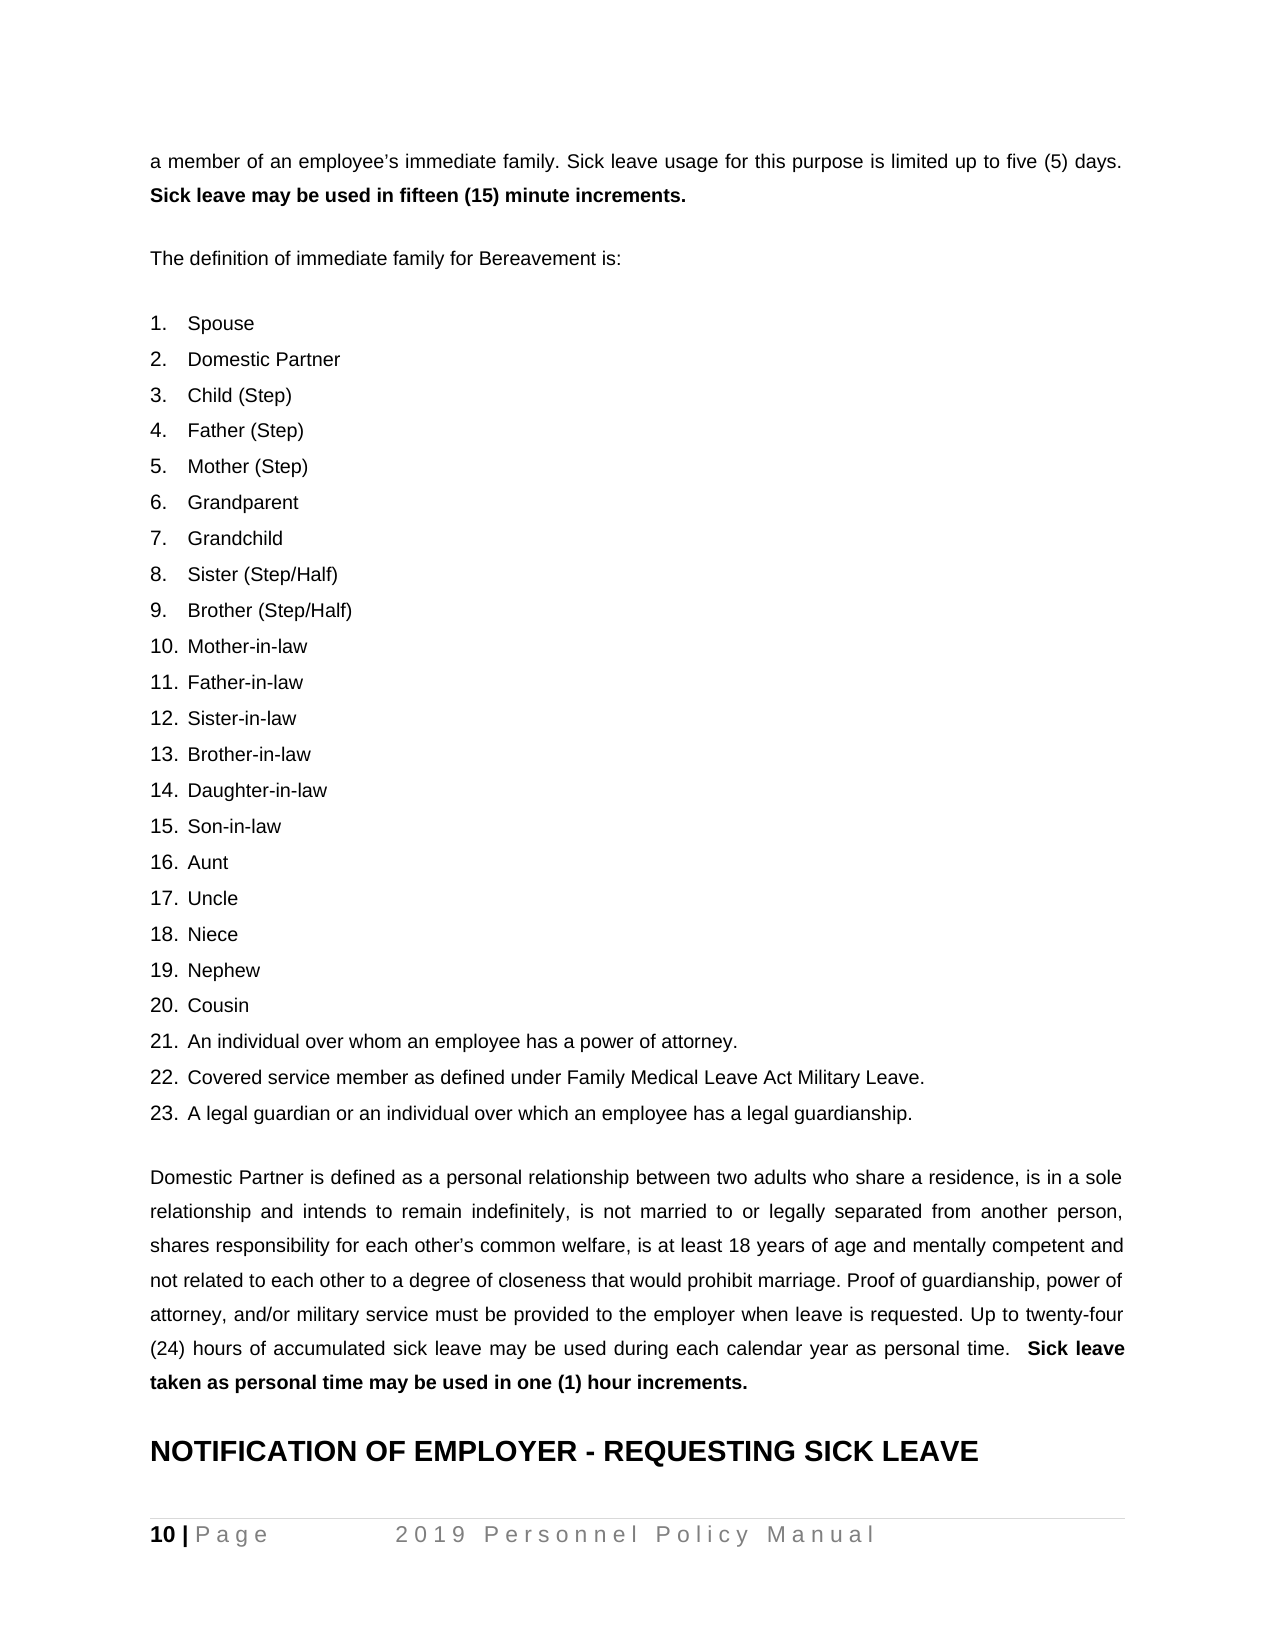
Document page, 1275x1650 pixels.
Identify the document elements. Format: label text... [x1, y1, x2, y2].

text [150, 150, 1125, 207]
list Sister-in-law [150, 706, 1125, 730]
list Covered service member as defined under Family Medical Leave Act Military Leave. [150, 1065, 1125, 1089]
list Son-in-law [150, 814, 1125, 838]
text The definition of immediate family for Bereavement is: [150, 247, 1125, 270]
text Domestic Partner is defined as a personal relationship between two adults who share a residence, is in a sole relationship and intends to remain indefinitely, is not married to or legally separated from another person, shares responsibility for each other’s common welfare, is at least 18 years of age and mentally competent and not related to each other to a degree of closeness that would prohibit marriage. Proof of guardianship, power of attorney, and/or military service must be provided to the employer when leave is requested. Up to twenty-four (24) hours of accumulated sick leave may be used during each calendar year as personal time. Sick leave taken as personal time may be used in one (1) hour increments. [150, 1166, 1125, 1393]
list Brother-in-law [150, 742, 1125, 766]
list Nephew [150, 957, 1125, 981]
list Mother (Step) [150, 454, 1125, 478]
list Sister (Step/Half) [150, 562, 1125, 586]
list Father-in-law [150, 670, 1125, 694]
list Uncle [150, 886, 1125, 909]
list Aunt [150, 849, 1125, 873]
list Cousin [150, 993, 1125, 1017]
list Child (Step) [150, 382, 1125, 406]
subtitle NOTIFICATION OF EMPLOYER - REQUESTING SICK LEAVE [150, 1434, 1125, 1467]
list Grandparent [150, 490, 1125, 514]
list Daughter-in-law [150, 778, 1125, 802]
list Brother (Step/Half) [150, 598, 1125, 622]
list An individual over whom an employee has a power of attorney. [150, 1029, 1125, 1053]
list Niece [150, 921, 1125, 945]
list Grandchild [150, 526, 1125, 550]
list A legal guardian or an individual over which an employee has a legal guardianship. [150, 1101, 1125, 1125]
list Mother-in-law [150, 634, 1125, 658]
list Father (Step) [150, 418, 1125, 442]
list Domestic Partner [150, 346, 1125, 370]
list Spouse [150, 311, 1125, 334]
